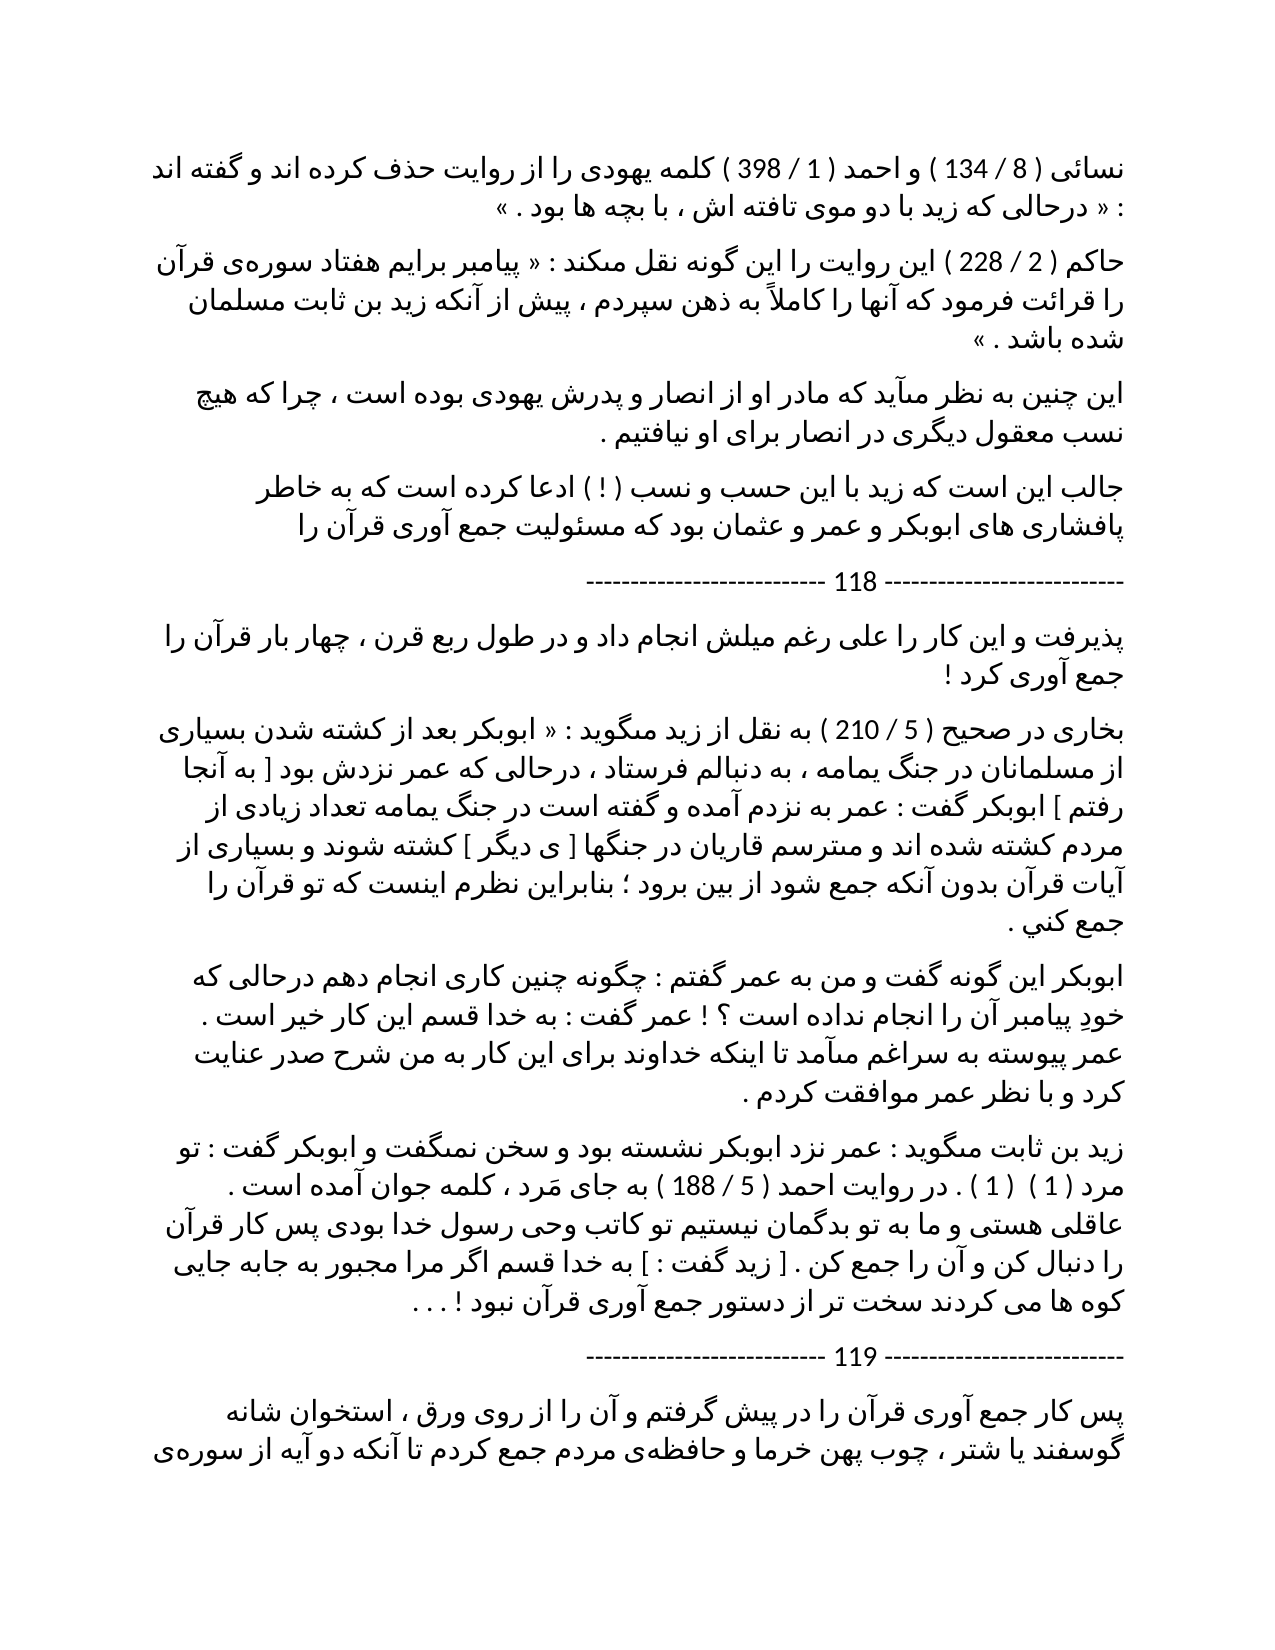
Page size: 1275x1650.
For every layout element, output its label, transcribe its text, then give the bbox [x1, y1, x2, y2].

text نسائى ( 8 / 134 ) و احمد ( 1 / 398 ) كلمه يهودى را از روايت حذف كرده اند و گفته اند : « درحالى كه زيد با دو موى تافته اش ، با بچه ها بود . » [150, 150, 1125, 224]
text حاكم ( 2 / 228 ) اين روايت را اين گونه نقل مىكند : « پيامبر برايم هفتاد سوره‌ى قرآن را قرائت فرمود كه آنها را كاملاً به ذهن سپردم ، پيش از آنكه زيد بن ثابت مسلمان شده باشد . » [150, 243, 1125, 356]
text بخارى در صحيح ( 5 / 210 ) به نقل از زيد مىگويد : « ابوبكر بعد از كشته شدن بسيارى از مسلمانان در جنگ يمامه ، به دنبالم فرستاد ، درحالى كه عمر نزدش بود [ به آنجا رفتم ] ابوبكر گفت : عمر به نزدم آمده و گفته است در جنگ يمامه تعداد زيادى از مردم كشته شده اند و مىترسم قاريان در جنگها [ ى ديگر ] كشته شوند و بسيارى از آيات قرآن بدون آنكه جمع شود از بين برود ؛ بنابراين نظرم اينست كه تو قرآن را جمع كني . [150, 711, 1125, 939]
text پذيرفت و اين كار را على رغم ميلش انجام داد و در طول ربع قرن ، چهار بار قرآن را جمع آورى كرد ! [150, 618, 1125, 692]
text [150, 1393, 1125, 1467]
text --------------------------- 119 --------------------------- [150, 1338, 1125, 1373]
text ابوبكر اين گونه گفت و من به عمر گفتم : چگونه چنين كارى انجام دهم درحالى كه خودِ پيامبر آن را انجام نداده است ؟ ! عمر گفت : به خدا قسم اين كار خير است . عمر پيوسته به سراغم مىآمد تا اينكه خداوند براى اين كار به من شرح صدر عنايت كرد و با نظر عمر موافقت كردم . [150, 958, 1125, 1109]
text اين چنين به نظر مىآيد كه مادر او از انصار و پدرش يهودى بوده است ، چرا كه هيچ نسب معقول ديگرى در انصار براى او نيافتيم . [150, 376, 1125, 449]
text جالب اين است كه زيد با اين حسب و نسب ( ! ) ادعا كرده است كه به خاطر پافشارى هاى ابوبكر و عمر و عثمان بود كه مسئوليت جمع آورى قرآن را [150, 469, 1125, 543]
text --------------------------- 118 --------------------------- [150, 563, 1125, 598]
text زيد بن ثابت مىگويد : عمر نزد ابوبكر نشسته بود و سخن نمىگفت و ابوبكر گفت : تو مرد ( 1 ) ( 1 ) . در روايت احمد ( 5 / 188 ) به جاى مَرد ، كلمه جوان آمده است . عاقلى هستى و ما به تو بدگمان نيستيم تو كاتب وحى رسول خدا بودى پس كار قرآن را دنبال كن و آن را جمع كن . [ زيد گفت : ] به خدا قسم اگر مرا مجبور به جابه جايى كوه ها مى كردند سخت تر از دستور جمع آورى قرآن نبود ! . . . [150, 1129, 1125, 1318]
